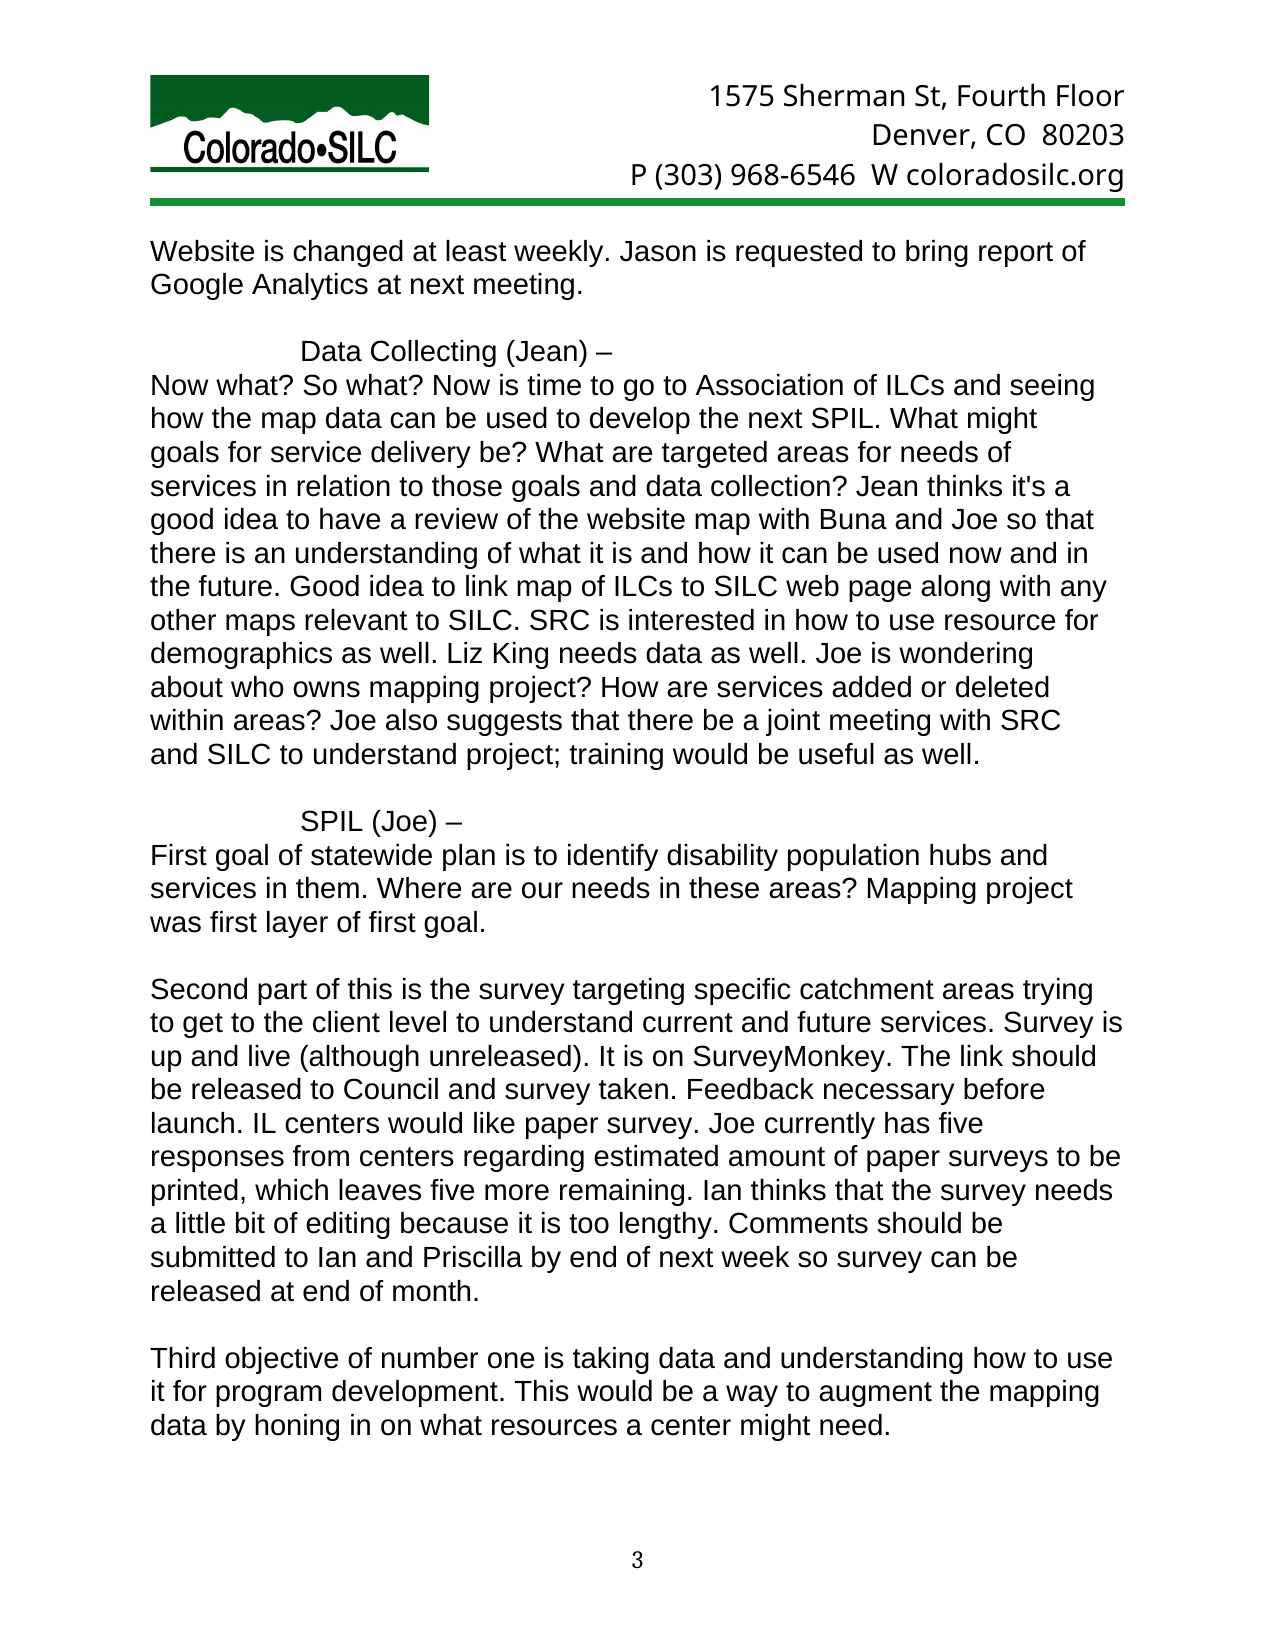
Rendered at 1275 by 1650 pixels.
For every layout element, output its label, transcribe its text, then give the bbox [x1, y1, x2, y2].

text First goal of statewide plan is to identify disability population hubs and services in them. Where are our needs in these areas? Mapping project was first layer of first goal. [150, 837, 1116, 938]
text Second part of this is the survey targeting specific catchment areas trying to get to the client level to understand current and future services. Survey is up and live (although unreleased). It is on SurveyMonkey. The link should be released to Council and survey taken. Feedback necessary before launch. IL centers would like paper survey. Joe currently has five responses from centers regarding estimated amount of paper surveys to be printed, which leaves five more remaining. Ian thinks that the survey needs a little bit of editing because it is too lengthy. Comments should be submitted to Ian and Priscilla by end of next week so survey can be released at end of month. [150, 972, 1125, 1307]
text Data Collecting (Jean) – [225, 334, 1275, 368]
text Website is changed at least weekly. Jason is requested to bring report of Google Analytics at next meeting. [150, 234, 1125, 301]
text SPIL (Joe) – [225, 804, 1275, 837]
text Now what? So what? Now is time to go to Association of ILCs and seeing how the map data can be used to develop the next SPIL. What might goals for service delivery be? What are targeted areas for needs of services in relation to those goals and data collection? Jean thinks it's a good idea to have a review of the website map with Buna and Joe so that there is an understanding of what it is and how it can be used now and in the future. Good idea to link map of ILCs to SILC web page along with any other maps relevant to SILC. SRC is interested in how to use resource for demographics as well. Liz King needs data as well. Joe is wondering about who owns mapping project? How are services added or deleted within areas? Joe also suggests that there be a joint meeting with SRC and SILC to understand project; training would be useful as well. [150, 368, 1116, 770]
text Third objective of number one is taking data and understanding how to use it for program development. This would be a way to augment the mapping data by honing in on what resources a center might need. [150, 1341, 1116, 1441]
picture [150, 75, 430, 171]
